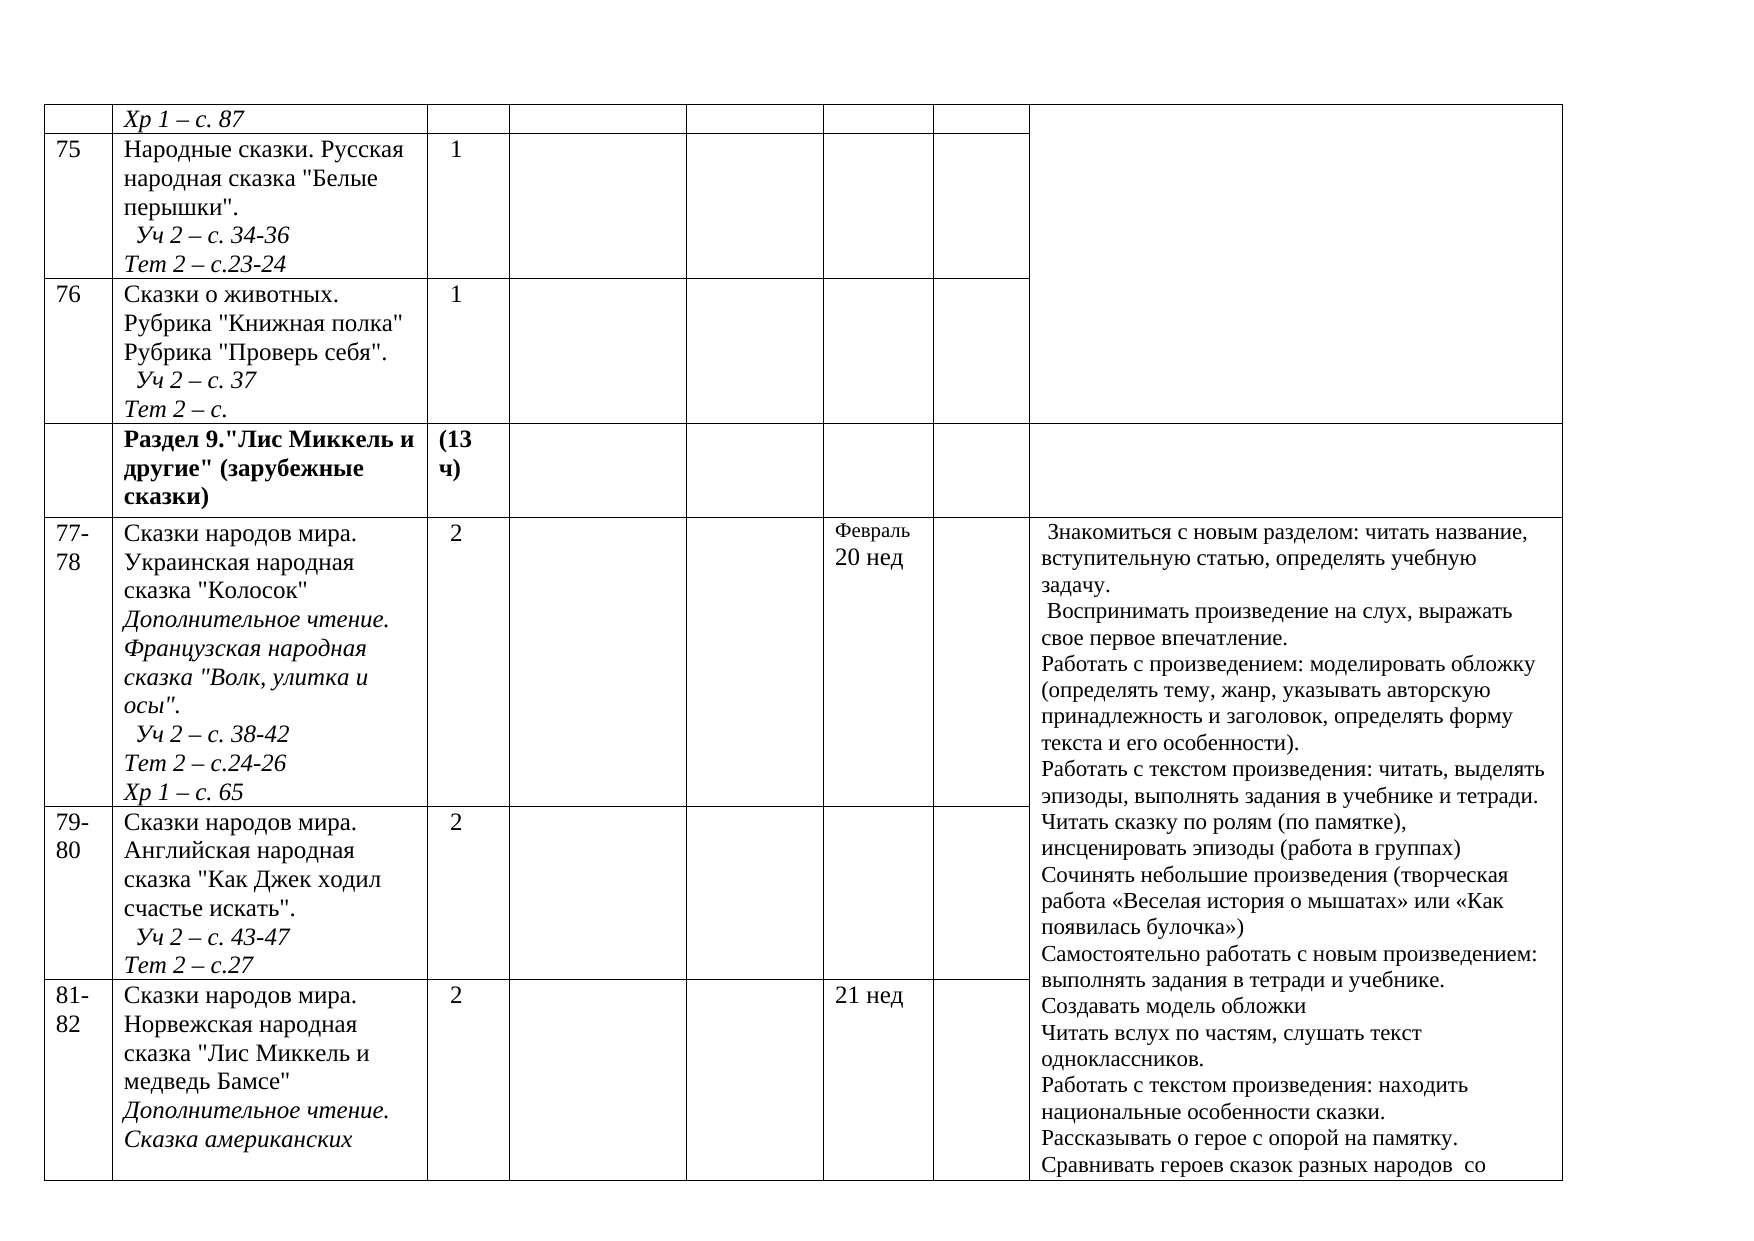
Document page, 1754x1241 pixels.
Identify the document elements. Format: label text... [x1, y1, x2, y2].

table_cell [687, 134, 823, 278]
table_cell [934, 424, 1029, 517]
table_cell 2 [428, 807, 509, 979]
table_cell 81- 82 [45, 980, 112, 1180]
table_cell 1 [428, 279, 509, 423]
table_cell [687, 807, 823, 979]
table_cell [824, 279, 933, 423]
table_cell Февраль 20 нед [824, 518, 933, 806]
table_cell [687, 518, 823, 806]
table_cell [934, 134, 1029, 278]
table_cell [934, 807, 1029, 979]
table_cell [687, 105, 823, 133]
table_cell [824, 424, 933, 517]
table_cell 75 [45, 134, 112, 278]
table_cell [687, 980, 823, 1180]
table_cell Раздел 9."Лис Миккель и другие" (зарубежные сказки) [113, 424, 427, 517]
table_cell Народные сказки. Русская народная сказка "Белые перышки". Уч 2 – с. 34-36 Тет 2 – с.23-24 [113, 134, 427, 278]
table_cell [510, 134, 686, 278]
table_cell [934, 980, 1029, 1180]
table_cell [510, 807, 686, 979]
table_cell [510, 279, 686, 423]
table_cell [687, 279, 823, 423]
table_cell 2 [428, 518, 509, 806]
table_cell 1 [428, 105, 509, 133]
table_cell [113, 980, 427, 1180]
table_cell [1030, 424, 1562, 517]
table_cell Сказки народов мира. Украинская народная сказка "Колосок" Дополнительное чтение. Французская народная сказка "Волк, улитка и осы". Уч 2 – с. 38-42 Тет 2 – с.24-26 Хр 1 – с. 65 [113, 518, 427, 806]
table_cell [45, 424, 112, 517]
table_cell [934, 279, 1029, 423]
table_cell Знакомиться с новым разделом: читать название, вступительную статью, определять учебную задачу. Воспринимать произведение на слух, выражать свое первое впечатление. Работать с произведением: моделировать обложку (определять тему, жанр, указывать авторскую принадлежность и заголовок, определять форму текста и его особенности). Работать с текстом произведения: читать, выделять эпизоды, выполнять задания в учебнике и тетради. Читать сказку по ролям (по памятке), инсценировать эпизоды (работа в группах) Сочинять небольшие произведения (творческая работа «Веселая история о мышатах» или «Как появилась булочка») Самостоятельно работать с новым произведением: выполнять задания в тетради и учебнике. Создавать модель обложки Читать вслух по частям, слушать текст одноклассников. Работать с текстом произведения: находить национальные особенности сказки. Рассказывать о герое с опорой на памятку. Сравнивать героев сказок разных народов со сходными сюжетами. Аргументировать свой ответ. Учиться работать со сказкой, которая состоит из разных историй, читать каждую историю, определять национальные особенности, выделять начало и конец. Выразительно читать диалоги героев. Соотносить иллюстрации в книге с текстом произведения. Делить произведение на части, читать по частям, озаглавливать части, составлять план. Определять главную мысль сказки, понимать значение слов и выражений из контекста. Давать нравственную оценку поведения героям произведения. Выразительно читать диалоги, находить присказку, начало и конец сказки. Сравнивать сказки. Классифицировать сказки: народные и литературные. Пересказывать сказку и ее эпизоды. Систематизировать народные сказки. Называть книги, выбирать произведения по заданным темам, читать книгу и ее представлять. Писать литературный диктант. Доказывать знания изученных произведений: называть произведения, называть героев, подтверждать ответ чтением отрывка из произведений. Литературная игра «Вспомни и назови» (одни учащиеся читают отрывки из сказок, другие отвечают). Соотносить фамилии авторов с заголовками произведений, отрывки произведений с их названиями и иллюстрациями Читать, пересказывать, творчески интерпретировать любимое произведение Ориентироваться в учебнике, пользоваться содержанием. Группировать произведения по общему признаку. Классифицировать изученные произведения по жанру, составлять общий список под руководством учителя. [1030, 518, 1562, 1180]
table_cell [687, 424, 823, 517]
table_cell 2 [428, 980, 509, 1180]
table_cell [824, 105, 933, 133]
table_cell 77- 78 [45, 518, 112, 806]
table_cell [824, 807, 933, 979]
table_cell Сказки о животных. Рубрика "Книжная полка" Рубрика "Проверь себя". Уч 2 – с. 37 Тет 2 – с. [113, 279, 427, 423]
table_cell 1 [428, 134, 509, 278]
table_cell (13 ч) [428, 424, 509, 517]
table_cell Сказки народов мира. Английская народная сказка "Как Джек ходил счастье искать". Уч 2 – с. 43-47 Тет 2 – с.27 [113, 807, 427, 979]
table_cell 21 нед [824, 980, 933, 1180]
table_cell [510, 105, 686, 133]
table_cell 76 [45, 279, 112, 423]
table_cell 74 [45, 105, 112, 133]
table_cell [510, 980, 686, 1180]
table_cell 79-80 [45, 807, 112, 979]
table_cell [113, 105, 427, 133]
table_cell [934, 518, 1029, 806]
table_cell [824, 134, 933, 278]
table_cell [510, 424, 686, 517]
table_cell [934, 105, 1029, 133]
table_cell [510, 518, 686, 806]
